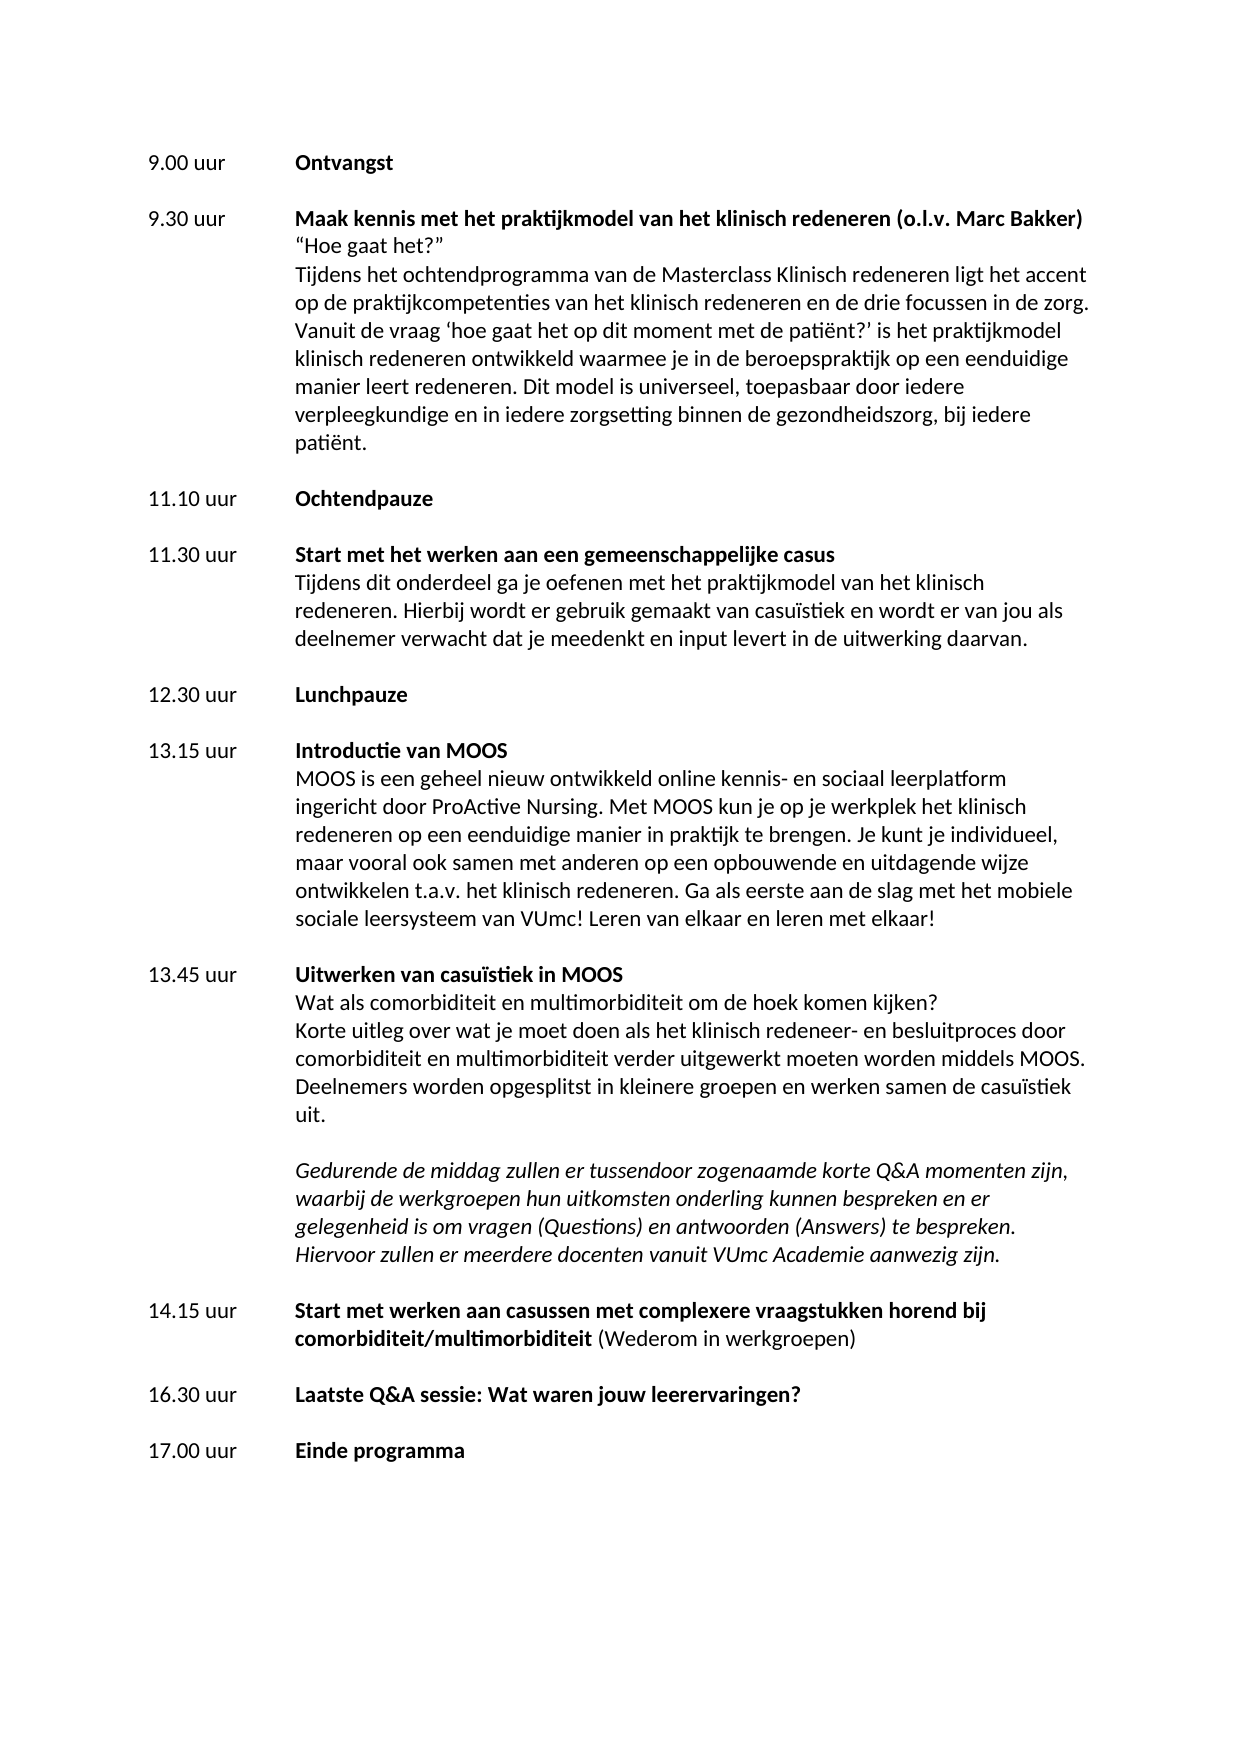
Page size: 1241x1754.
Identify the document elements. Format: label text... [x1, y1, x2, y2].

text Wat als comorbiditeit en multimorbiditeit om de hoek komen kijken? [221, 988, 1093, 1016]
text 11.10 uur Ochtendpauze [148, 484, 1093, 512]
text Tijdens het ochtendprogramma van de Masterclass Klinisch redeneren ligt het accent op de praktijkcompetenties van het klinisch redeneren en de drie focussen in de zorg. Vanuit de vraag ‘hoe gaat het op dit moment met de patiënt?’ is het praktijkmodel klinisch redeneren ontwikkeld waarmee je in de beroepspraktijk op een eenduidige manier leert redeneren. Dit model is universeel, toepasbaar door iedere verpleegkundige en in iedere zorgsetting binnen de gezondheidszorg, bij iedere patiënt. [294, 260, 1093, 456]
text Korte uitleg over wat je moet doen als het klinisch redeneer- en besluitproces door comorbiditeit en multimorbiditeit verder uitgewerkt moeten worden middels MOOS. Deelnemers worden opgesplitst in kleinere groepen en werken samen de casuïstiek uit. [295, 1016, 1093, 1128]
text 9.30 uur Maak kennis met het praktijkmodel van het klinisch redeneren (o.l.v. Marc Bakker) “Hoe gaat het?” [148, 204, 1093, 260]
text 12.30 uur Lunchpauze [148, 680, 1093, 708]
text 9.00 uur Ontvangst [148, 148, 1093, 176]
text 13.45 uur Uitwerken van casuïstiek in MOOS [148, 960, 1093, 988]
text 17.00 uur Einde programma [148, 1437, 1093, 1464]
text Tijdens dit onderdeel ga je oefenen met het praktijkmodel van het klinisch redeneren. Hierbij wordt er gebruik gemaakt van casuïstiek en wordt er van jou als deelnemer verwacht dat je meedenkt en input levert in de uitwerking daarvan. [294, 568, 1093, 652]
text 16.30 uur Laatste Q&A sessie: Wat waren jouw leerervaringen? [148, 1381, 1093, 1408]
text MOOS is een geheel nieuw ontwikkeld online kennis- en sociaal leerplatform ingericht door ProActive Nursing. Met MOOS kun je op je werkplek het klinisch redeneren op een eenduidige manier in praktijk te brengen. Je kunt je individueel, maar vooral ook samen met anderen op een opbouwende en uitdagende wijze ontwikkelen t.a.v. het klinisch redeneren. Ga als eerste aan de slag met het mobiele sociale leersysteem van VUmc! Leren van elkaar en leren met elkaar! [295, 764, 1093, 932]
text 11.30 uur Start met het werken aan een gemeenschappelijke casus [148, 540, 1093, 568]
text Gedurende de middag zullen er tussendoor zogenaamde korte Q&A momenten zijn, waarbij de werkgroepen hun uitkomsten onderling kunnen bespreken en er gelegenheid is om vragen (Questions) en antwoorden (Answers) te bespreken. Hiervoor zullen er meerdere docenten vanuit VUmc Academie aanwezig zijn. [295, 1156, 1093, 1268]
text 13.15 uur Introductie van MOOS [148, 736, 1093, 764]
text 14.15 uur Start met werken aan casussen met complexere vraagstukken horend bij comorbiditeit/multimorbiditeit (Wederom in werkgroepen) [148, 1296, 1093, 1352]
